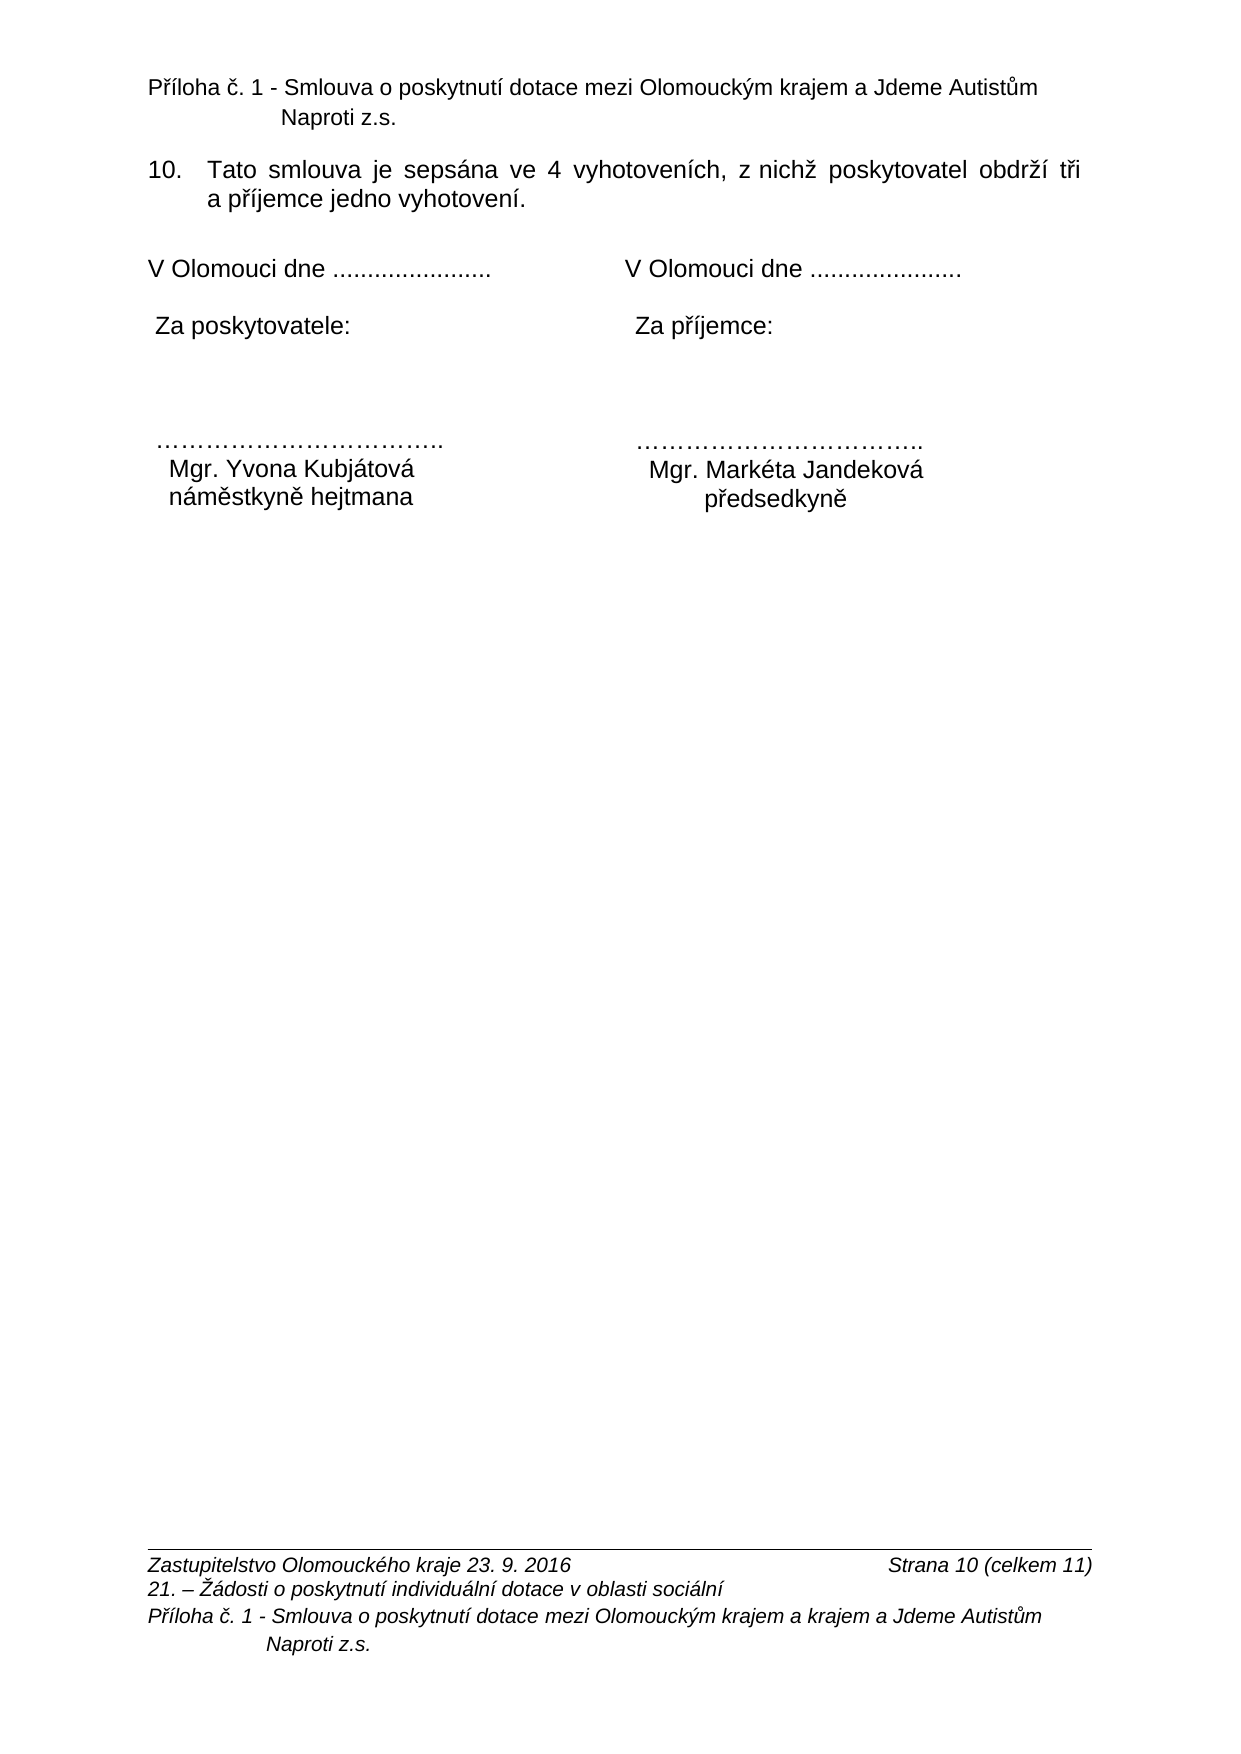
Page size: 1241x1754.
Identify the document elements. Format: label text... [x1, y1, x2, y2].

table_cell …………………………….. Mgr. Yvona Kubjátová náměstkyně hejtmana [148, 369, 627, 513]
table_header Za poskytovatele: [148, 283, 627, 369]
table_cell …………………………….. Mgr. Markéta Jandeková předsedkyně [628, 369, 1107, 513]
text V Olomouci dne ....................... V Olomouci dne ...................... [148, 254, 1092, 283]
table_header Za příjemce: [628, 283, 1107, 369]
list Tato smlouva je sepsána ve 4 vyhotoveních, z nichž poskytovatel obdrží tři a příjemce jedno vyhotovení. [148, 155, 1092, 213]
